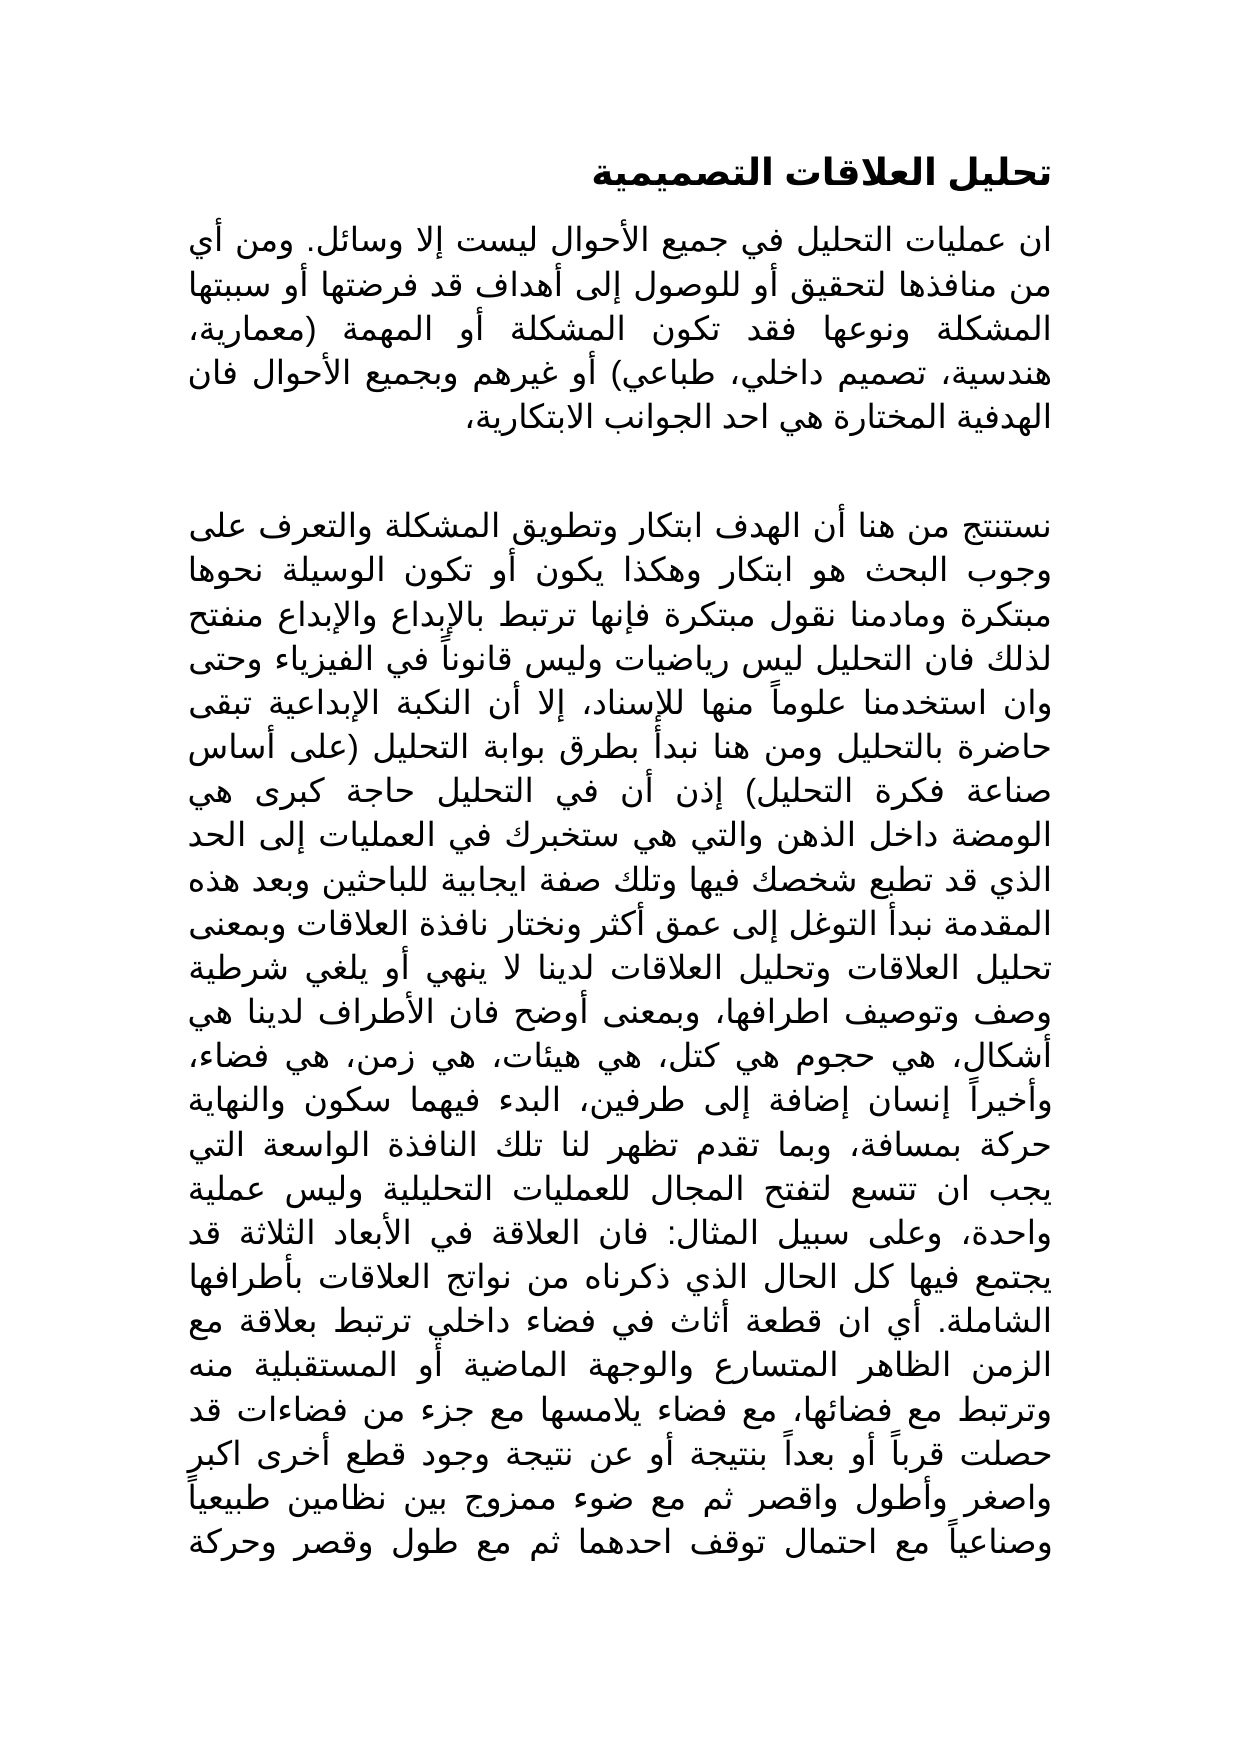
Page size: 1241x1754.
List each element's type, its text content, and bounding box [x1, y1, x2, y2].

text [187, 462, 1053, 1561]
text ان عمليات التحليل في جميع الأحوال ليست إلا وسائل. ومن أي من منافذها لتحقيق أو للوصول إلى أهداف قد فرضتها أو سببتها المشكلة ونوعها فقد تكون المشكلة أو المهمة (معمارية، هندسية، تصميم داخلي، طباعي) أو غيرهم وبجميع الأحوال فان الهدفية المختارة هي احد الجوانب الابتكارية، [187, 220, 1053, 436]
text تحليل العلاقات التصميمية [187, 150, 1053, 193]
